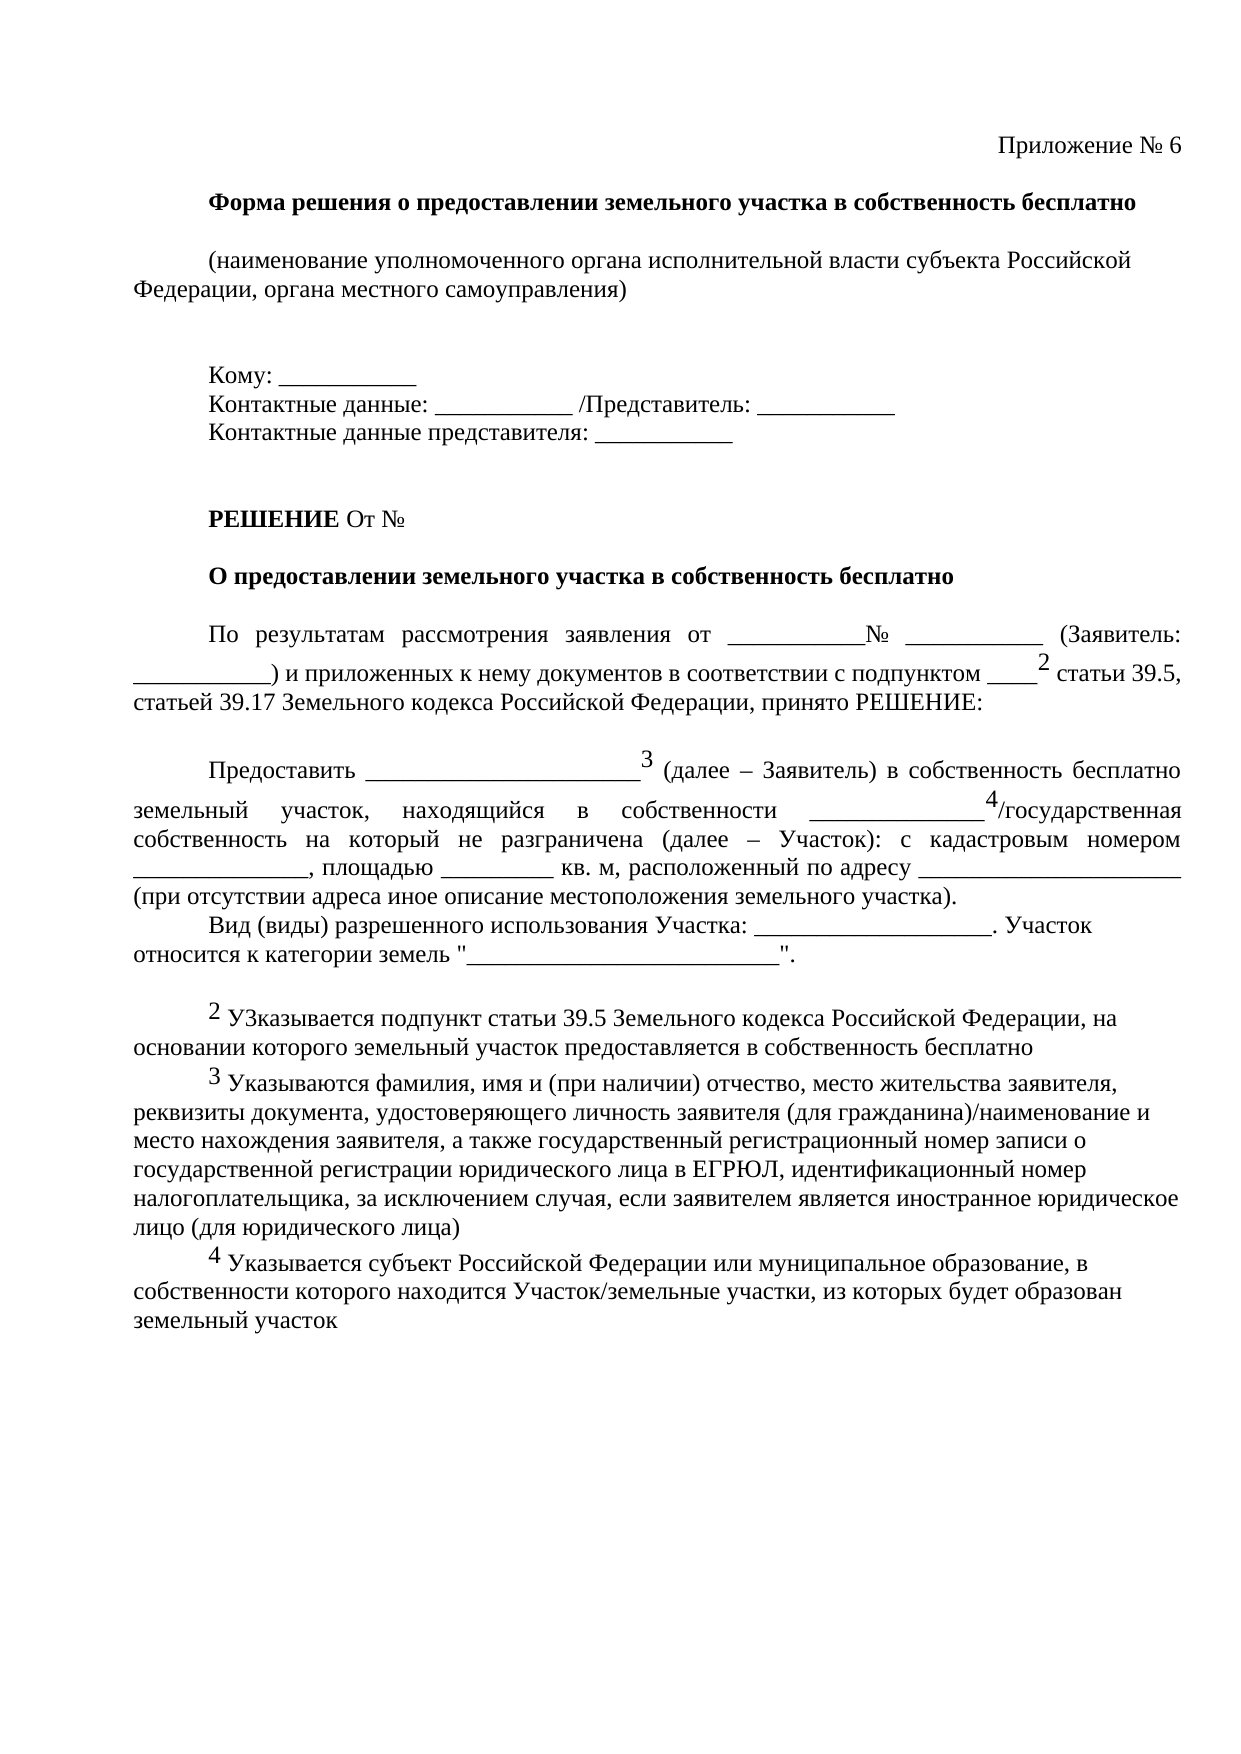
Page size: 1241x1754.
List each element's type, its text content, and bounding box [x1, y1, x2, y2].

text РЕШЕНИЕ От № [133, 504, 1182, 532]
text Контактные данные представителя: ___________ [133, 417, 1182, 446]
text О предоставлении земельного участка в собственность бесплатно [133, 561, 1182, 590]
text 4 Указывается субъект Российской Федерации или муниципальное образование, в собственности которого находится Участок/земельные участки, из которых будет образован земельный участок [133, 1241, 1182, 1334]
text Вид (виды) разрешенного использования Участка: ___________________. Участок относится к категории земель "_________________________". [133, 910, 1182, 967]
text 2 У3казывается подпункт статьи 39.5 Земельного кодекса Российской Федерации, на основании которого земельный участок предоставляется в собственность бесплатно [133, 996, 1182, 1061]
text По результатам рассмотрения заявления от ___________№ ___________ (Заявитель: ___________) и приложенных к нему документов в соответствии с подпунктом ____2 статьи 39.5, статьей 39.17 Земельного кодекса Российской Федерации, принято РЕШЕНИЕ: [133, 619, 1182, 716]
text Приложение № 6 [133, 130, 1182, 159]
text 3 Указываются фамилия, имя и (при наличии) отчество, место жительства заявителя, реквизиты документа, удостоверяющего личность заявителя (для гражданина)/наименование и место нахождения заявителя, а также государственный регистрационный номер записи о государственной регистрации юридического лица в ЕГРЮЛ, идентификационный номер налогоплательщика, за исключением случая, если заявителем является иностранное юридическое лицо (для юридического лица) [133, 1061, 1182, 1241]
text Контактные данные: ___________ /Представитель: ___________ [133, 389, 1182, 417]
text Предоставить ______________________3 (далее – Заявитель) в собственность бесплатно земельный участок, находящийся в собственности ______________4/государственная собственность на который не разграничена (далее – Участок): с кадастровым номером ______________, площадью _________ кв. м, расположенный по адресу _____________________ (при отсутствии адреса иное описание местоположения земельного участка). [133, 744, 1182, 910]
text Форма решения о предоставлении земельного участка в собственность бесплатно [133, 187, 1182, 216]
text Кому: ___________ [133, 360, 1182, 389]
text (наименование уполномоченного органа исполнительной власти субъекта Российской Федерации, органа местного самоуправления) [133, 245, 1182, 302]
